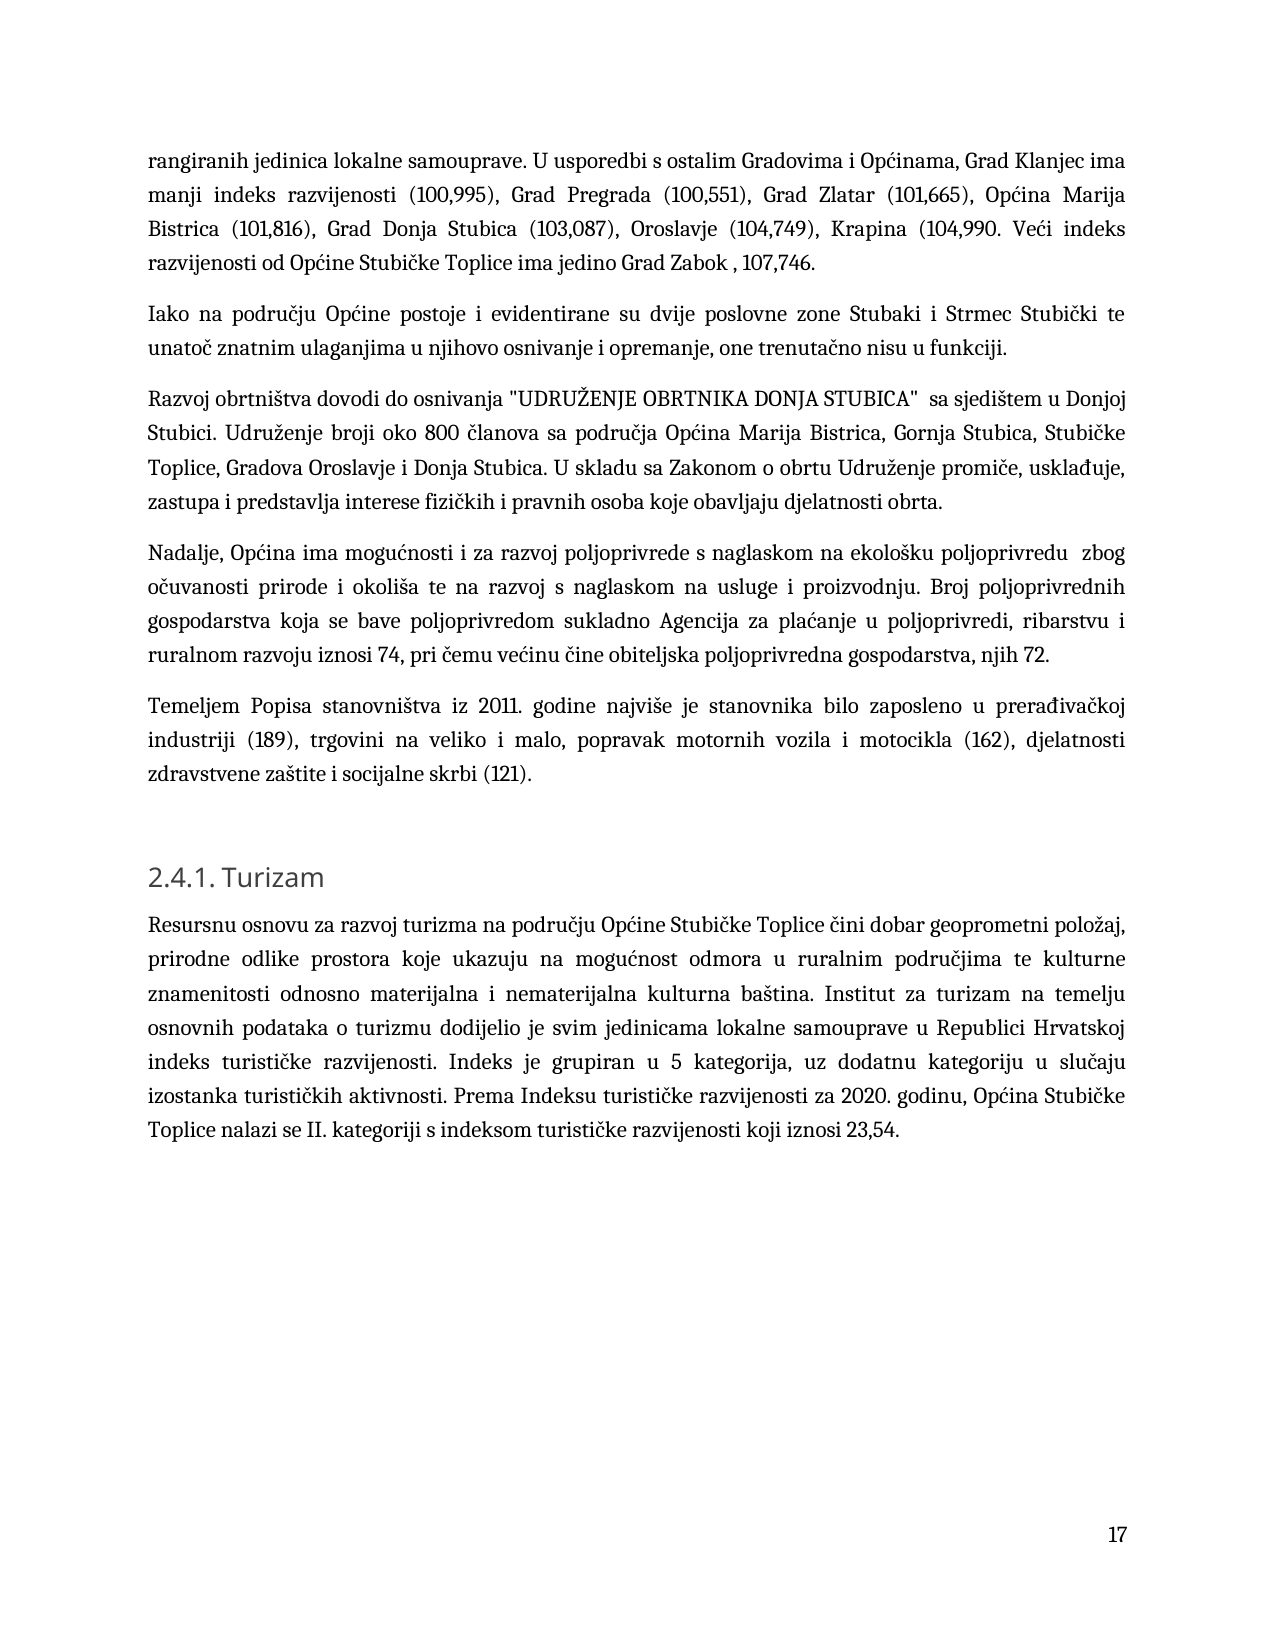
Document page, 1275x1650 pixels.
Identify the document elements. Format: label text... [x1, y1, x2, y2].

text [148, 148, 1127, 277]
text Resursnu osnovu za razvoj turizma na području Općine Stubičke Toplice čini dobar geoprometni položaj, prirodne odlike prostora koje ukazuju na mogućnost odmora u ruralnim područjima te kulturne znamenitosti odnosno materijalna i nematerijalna kulturna baština. Institut za turizam na temelju osnovnih podataka o turizmu dodijelio je svim jedinicama lokalne samouprave u Republici Hrvatskoj indeks turističke razvijenosti. Indeks je grupiran u 5 kategorija, uz dodatnu kategoriju u slučaju izostanka turističkih aktivnosti. Prema Indeksu turističke razvijenosti za 2020. godinu, Općina Stubičke Toplice nalazi se II. kategoriji s indeksom turističke razvijenosti koji iznosi 23,54. [148, 912, 1127, 1143]
text Nadalje, Općina ima mogućnosti i za razvoj poljoprivrede s naglaskom na ekološku poljoprivredu zbog očuvanosti prirode i okoliša te na razvoj s naglaskom na usluge i proizvodnju. Broj poljoprivrednih gospodarstva koja se bave poljoprivredom sukladno Agencija za plaćanje u poljoprivredi, ribarstvu i ruralnom razvoju iznosi 74, pri čemu većinu čine obiteljska poljoprivredna gospodarstva, njih 72. [148, 539, 1127, 668]
text Razvoj obrtništva dovodi do osnivanja "UDRUŽENJE OBRTNIKA DONJA STUBICA" sa sjedištem u Donjoj Stubici. Udruženje broji oko 800 članova sa područja Općina Marija Bistrica, Gornja Stubica, Stubičke Toplice, Gradova Oroslavje i Donja Stubica. U skladu sa Zakonom o obrtu Udruženje promiče, usklađuje, zastupa i predstavlja interese fizičkih i pravnih osoba koje obavljaju djelatnosti obrta. [148, 386, 1127, 515]
subtitle Turizam [148, 858, 1127, 895]
text Temeljem Popisa stanovništva iz 2011. godine najviše je stanovnika bilo zaposleno u prerađivačkoj industriji (189), trgovini na veliko i malo, popravak motornih vozila i motocikla (162), djelatnosti zdravstvene zaštite i socijalne skrbi (121). [148, 693, 1127, 787]
text Iako na području Općine postoje i evidentirane su dvije poslovne zone Stubaki i Strmec Stubički te unatoč znatnim ulaganjima u njihovo osnivanje i opremanje, one trenutačno nisu u funkciji. [148, 301, 1127, 362]
